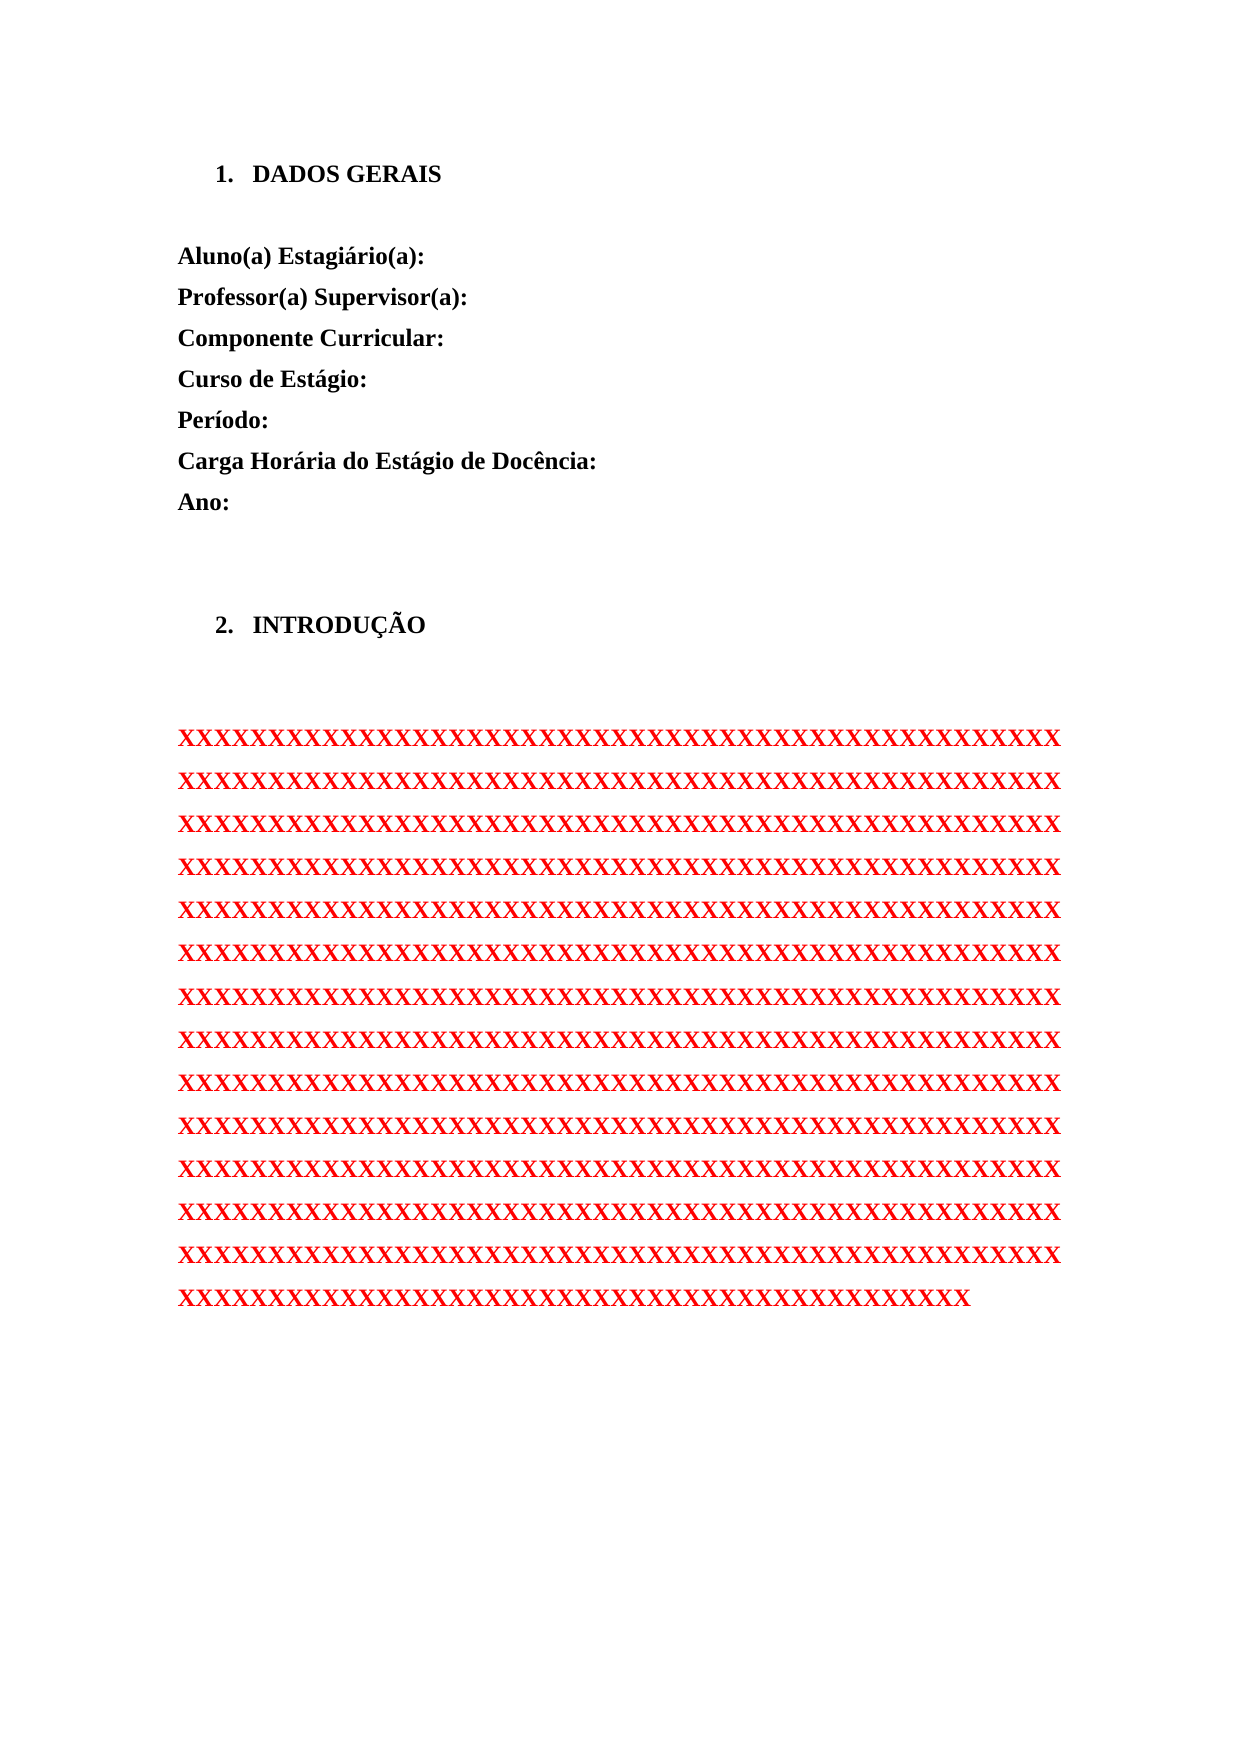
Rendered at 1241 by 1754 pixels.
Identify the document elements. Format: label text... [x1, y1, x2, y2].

text Ano: [177, 478, 1063, 519]
list DADOS GERAIS [215, 150, 1063, 191]
text Professor(a) Supervisor(a): [177, 273, 1063, 314]
text Período: [177, 396, 1063, 437]
text Aluno(a) Estagiário(a): [177, 232, 1063, 273]
text Componente Curricular: [177, 314, 1063, 355]
text Curso de Estágio: [177, 355, 1063, 396]
list INTRODUÇÃO [215, 601, 1063, 642]
text Carga Horária do Estágio de Docência: [177, 437, 1063, 478]
text XXXXXXXXXXXXXXXXXXXXXXXXXXXXXXXXXXXXXXXXXXXXXXXXXXXXXXXXXXXXXXXXXXXXXXXXXXXXXXXXXXXXXXXXXXXXXXXXXXXXXXXXXXXXXXXXXXXXXXXXXXXXXXXXXXXXXXXXXXXXXXXXXXXXXXXXXXXXXXXXXXXXXXXXXXXXXXXXXXXXXXXXXXXXXXXXXXXXXXXXXXXXXXXXXXXXXXXXXXXXXXXXXXXXXXXXXXXXXXXXXXXXXXXXXXXXXXXXXXXXXXXXXXXXXXXXXXXXXXXXXXXXXXXXXXXXXXXXXXXXXXXXXXXXXXXXXXXXXXXXXXXXXXXXXXXXXXXXXXXXXXXXXXXXXXXXXXXXXXXXXXXXXXXXXXXXXXXXXXXXXXXXXXXXXXXXXXXXXXXXXXXXXXXXXXXXXXXXXXXXXXXXXXXXXXXXXXXXXXXXXXXXXXXXXXXXXXXXXXXXXXXXXXXXXXXXXXXXXXXXXXXXXXXXXXXXXXXXXXXXXXXXXXXXXXXXXXXXXXXXXXXXXXXXXXXXXXXXXXXXXXXXXXXXXXXXXXXXXXXXXXXXXXXXXXXXXXXXXXXXXXXXXXXXXXXXXXXXXXXXXXXXXXXXXXXXXXXXXXXXXXXXXXXXXXXXXXXXXXXXXXXXXXXXXXXXXXXXXXXXXXXXXXXXXXXXXXXXXXXXX [177, 683, 1063, 1312]
